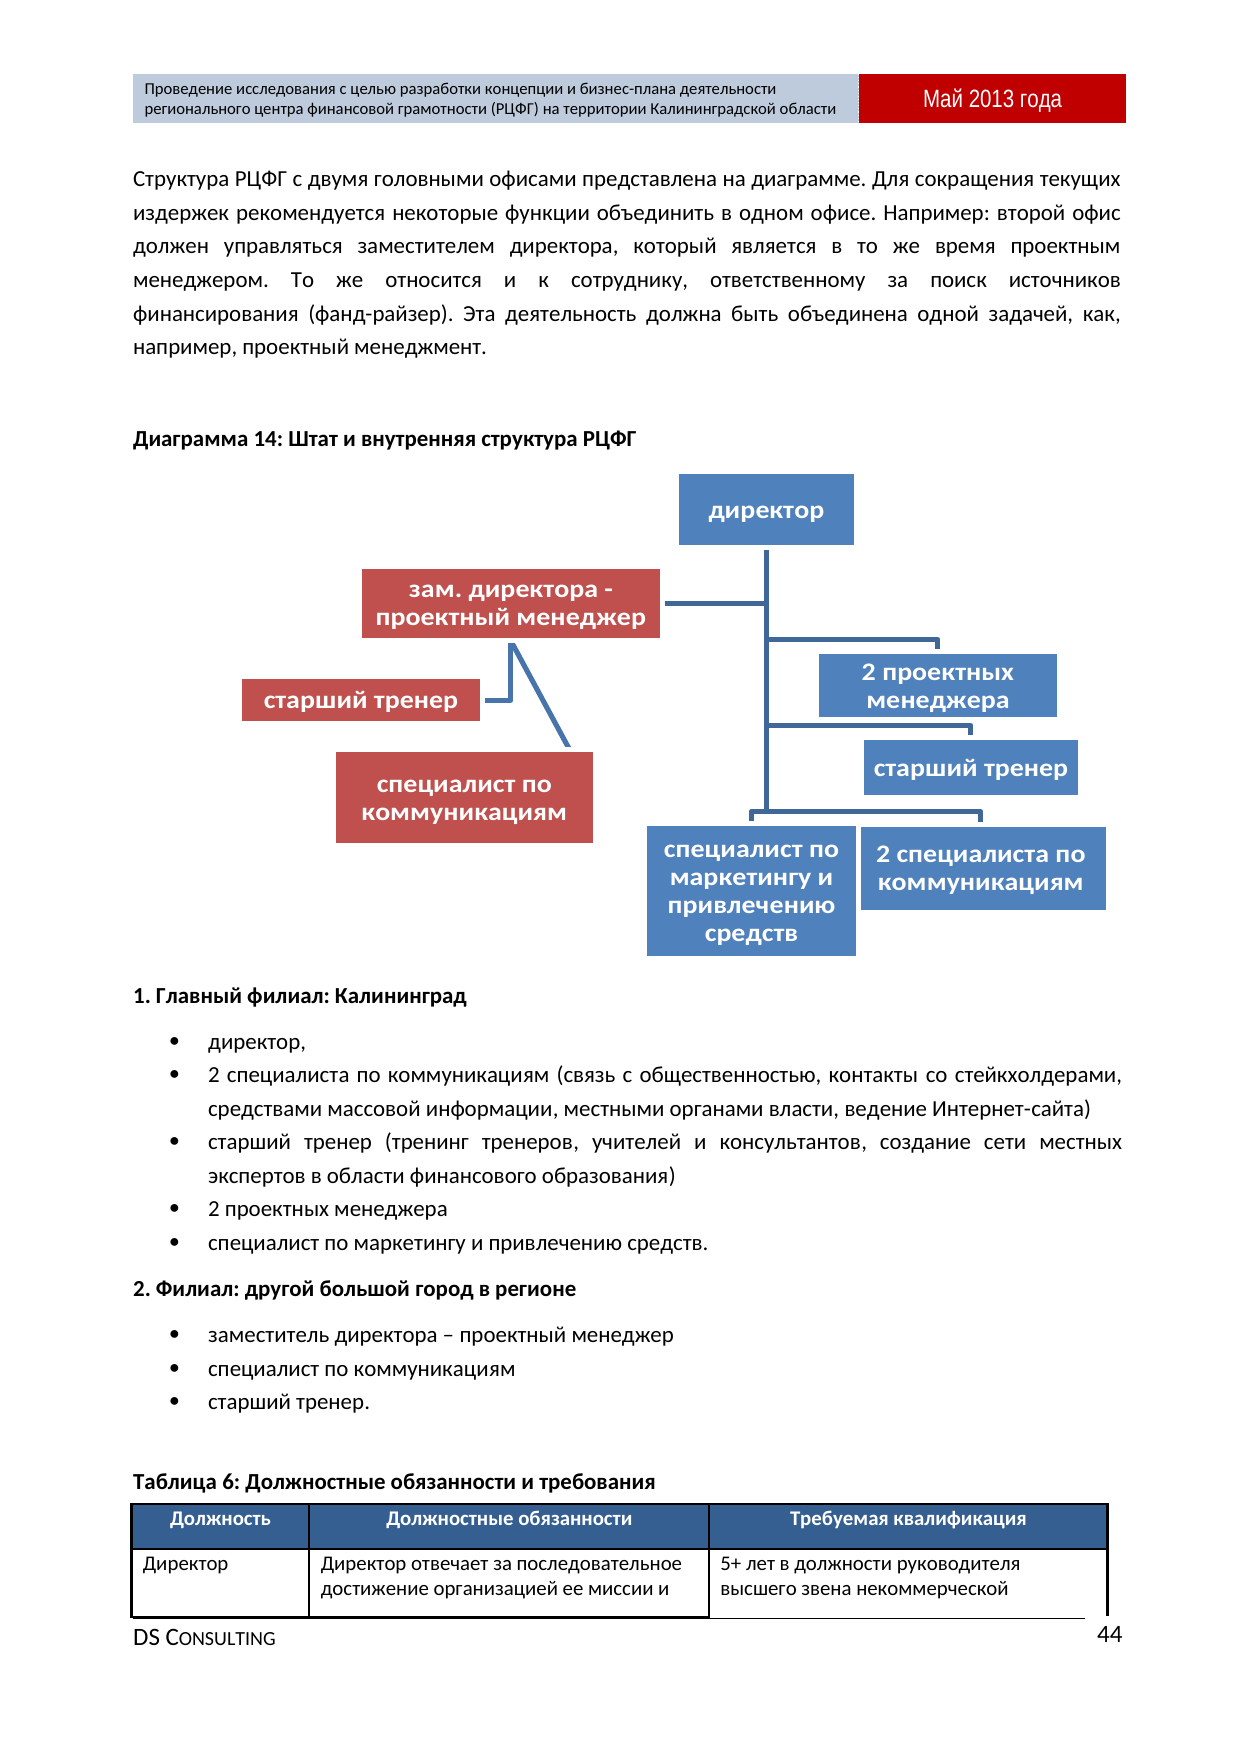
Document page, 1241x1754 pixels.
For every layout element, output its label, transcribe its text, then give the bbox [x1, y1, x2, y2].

list директор, [170, 1027, 1122, 1055]
text 1. Главный филиал: Калининград [133, 981, 1122, 1009]
table_header Требуемая квалификация [710, 1505, 1106, 1548]
table_cell Директор [133, 1550, 308, 1616]
list старший тренер (тренинг тренеров, учителей и консультантов, создание сети местных экспертов в области финансового образования) [170, 1127, 1122, 1189]
list 2 проектных менеджера [170, 1194, 1122, 1222]
text 2. Филиал: другой большой город в регионе [133, 1274, 1122, 1302]
list старший тренер. [170, 1387, 1122, 1415]
table_header Должность [133, 1505, 308, 1548]
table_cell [710, 1550, 1106, 1616]
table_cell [310, 1550, 708, 1616]
text Структура РЦФГ с двумя головными офисами представлена на диаграмме. Для сокращения текущих издержек рекомендуется некоторые функции объединить в одном офисе. Например: второй офис должен управляться заместителем директора, который является в то же время проектным менеджером. То же относится и к сотруднику, ответственному за поиск источников финансирования (фанд-райзер). Эта деятельность должна быть объединена одной задачей, как, например, проектный менеджмент. [133, 164, 1122, 360]
list специалист по коммуникациям [170, 1354, 1122, 1382]
text Диаграмма 14: Штат и внутренняя структура РЦФГ [133, 424, 1122, 452]
text Таблица 6: Должностные обязанности и требования [133, 1467, 1122, 1495]
list 2 специалиста по коммуникациям (связь с общественностью, контакты со стейкхолдерами, средствами массовой информации, местными органами власти, ведение Интернет-сайта) [170, 1060, 1122, 1122]
list заместитель директора – проектный менеджер [170, 1320, 1122, 1348]
table_header Должностные обязанности [310, 1505, 708, 1548]
list специалист по маркетингу и привлечению средств. [170, 1228, 1122, 1256]
